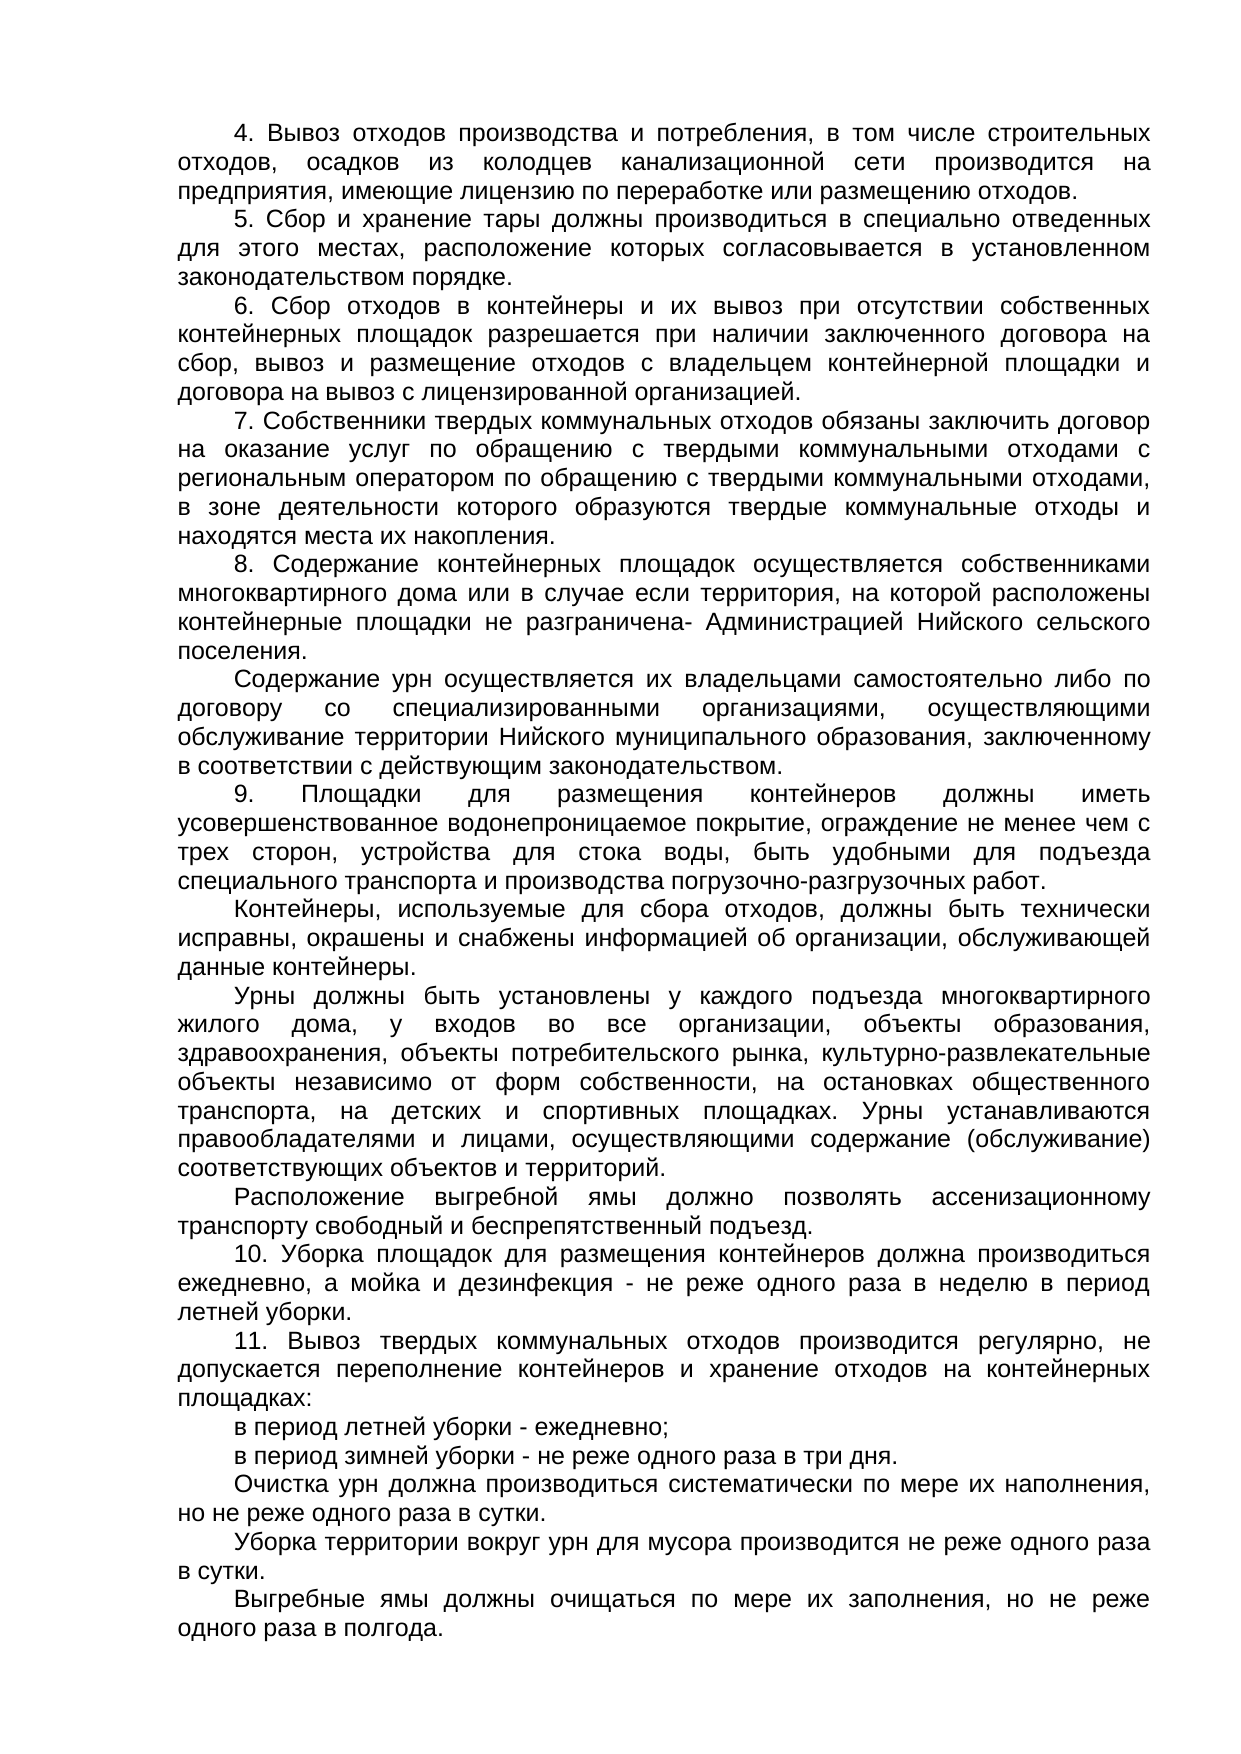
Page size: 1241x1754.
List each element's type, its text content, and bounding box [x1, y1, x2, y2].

text 4. Вывоз отходов производства и потребления, в том числе строительных отходов, осадков из колодцев канализационной сети производится на предприятия, имеющие лицензию по переработке или размещению отходов. [177, 118, 1152, 204]
text Контейнеры, используемые для сбора отходов, должны быть технически исправны, окрашены и снабжены информацией об организации, обслуживающей данные контейнеры. [177, 894, 1152, 981]
text в период зимней уборки - не реже одного раза в три дня. [177, 1441, 1152, 1469]
text 10. Уборка площадок для размещения контейнеров должна производиться ежедневно, а мойка и дезинфекция - не реже одного раза в неделю в период летней уборки. [177, 1239, 1152, 1326]
text 6. Сбор отходов в контейнеры и их вывоз при отсутствии собственных контейнерных площадок разрешается при наличии заключенного договора на сбор, вывоз и размещение отходов с владельцем контейнерной площадки и договора на вывоз с лицензированной организацией. [177, 291, 1152, 406]
text 7. Собственники твердых коммунальных отходов обязаны заключить договор на оказание услуг по обращению с твердыми коммунальными отходами с региональным оператором по обращению с твердыми коммунальными отходами, в зоне деятельности которого образуются твердые коммунальные отходы и находятся места их накопления. [177, 406, 1152, 549]
text 11. Вывоз твердых коммунальных отходов производится регулярно, не допускается переполнение контейнеров и хранение отходов на контейнерных площадках: [177, 1326, 1152, 1412]
text Урны должны быть установлены у каждого подъезда многоквартирного жилого дома, у входов во все организации, объекты образования, здравоохранения, объекты потребительского рынка, культурно-развлекательные объекты независимо от форм собственности, на остановках общественного транспорта, на детских и спортивных площадках. Урны устанавливаются правообладателями и лицами, осуществляющими содержание (обслуживание) соответствующих объектов и территорий. [177, 981, 1152, 1182]
text Расположение выгребной ямы должно позволять ассенизационному транспорту свободный и беспрепятственный подъезд. [177, 1182, 1152, 1239]
text в период летней уборки - ежедневно; [177, 1412, 1152, 1441]
text 5. Сбор и хранение тары должны производиться в специально отведенных для этого местах, расположение которых согласовывается в установленном законодательством порядке. [177, 204, 1152, 291]
text Выгребные ямы должны очищаться по мере их заполнения, но не реже одного раза в полгода. [177, 1584, 1152, 1642]
text 8. Содержание контейнерных площадок осуществляется собственниками многоквартирного дома или в случае если территория, на которой расположены контейнерные площадки не разграничена- Администрацией Нийского сельского поселения. [177, 549, 1152, 664]
text Содержание урн осуществляется их владельцами самостоятельно либо по договору со специализированными организациями, осуществляющими обслуживание территории Нийского муниципального образования, заключенному в соответствии с действующим законодательством. [177, 664, 1152, 779]
text 9. Площадки для размещения контейнеров должны иметь усовершенствованное водонепроницаемое покрытие, ограждение не менее чем с трех сторон, устройства для стока воды, быть удобными для подъезда специального транспорта и производства погрузочно-разгрузочных работ. [177, 779, 1152, 894]
text Очистка урн должна производиться систематически по мере их наполнения, но не реже одного раза в сутки. [177, 1469, 1152, 1527]
text Уборка территории вокруг урн для мусора производится не реже одного раза в сутки. [177, 1527, 1152, 1584]
